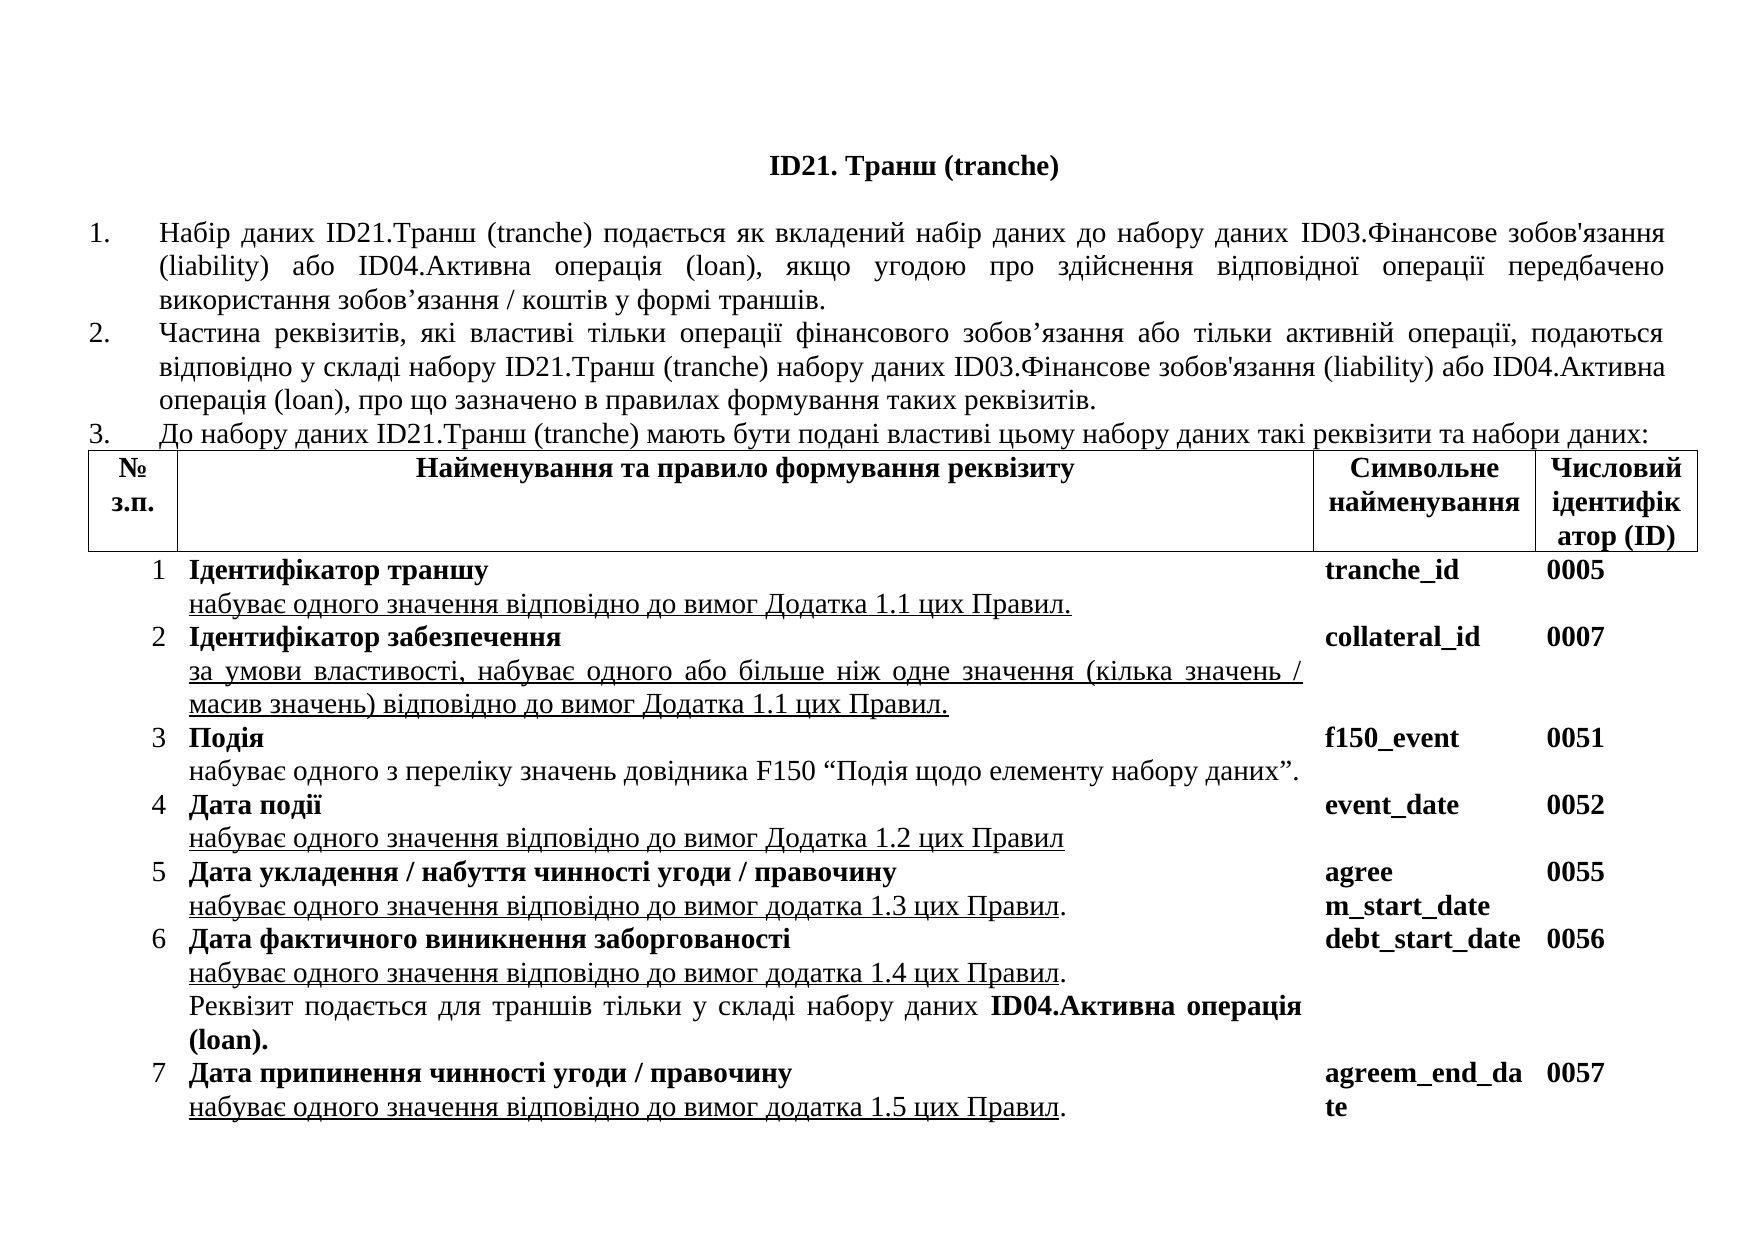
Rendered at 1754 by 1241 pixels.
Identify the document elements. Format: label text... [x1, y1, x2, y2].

table_cell 1 [89, 552, 177, 619]
table_cell 0007 [1535, 619, 1697, 720]
table_cell event_date [1314, 787, 1535, 854]
table_cell 0056 [1535, 921, 1697, 1055]
table_cell 6 [89, 921, 177, 1055]
table_cell 4 [89, 787, 177, 854]
list Частина реквізитів, які властиві тільки операції фінансового зобов’язання або тільки активній операції, подаються відповідно у складі набору ID21.Транш (tranche) набору даних ID03.Фінансове зобов'язання (liability) або ID04.Активна операція (loan), про що зазначено в правилах формування таких реквізитів. [88, 315, 1665, 416]
table_cell 0005 [1535, 552, 1697, 619]
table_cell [177, 1055, 1313, 1122]
table_cell 2 [89, 619, 177, 720]
table_cell 0057 [1535, 1055, 1697, 1122]
table_cell 0055 [1535, 854, 1697, 921]
table_header Числовий ідентифікатор (ID) [1536, 451, 1697, 551]
table_cell 3 [89, 720, 177, 787]
table_header Символьне найменування [1314, 451, 1535, 551]
table_cell collateral_id [1314, 619, 1535, 720]
list До набору даних ID21.Транш (tranche) мають бути подані властиві цьому набору даних такі реквізити та набори даних: [88, 416, 1665, 449]
table_cell 7 [89, 1055, 177, 1122]
text ID21. Транш (tranche) [88, 148, 1665, 181]
table_cell Подія набуває одного з переліку значень довідника F150 “Подія щодо елементу набору даних”. [177, 720, 1313, 787]
table_cell Ідентифікатор траншу набуває одного значення відповідно до вимог Додатка 1.1 цих Правил. [177, 552, 1313, 619]
table_cell Дата фактичного виникнення заборгованості набуває одного значення відповідно до вимог додатка 1.4 цих Правил. Реквізит подається для траншів тільки у складі набору даних ID04.Активна операція (loan). [177, 921, 1313, 1055]
table_cell Дата події набуває одного значення відповідно до вимог Додатка 1.2 цих Правил [177, 787, 1313, 854]
table_cell 0051 [1535, 720, 1697, 787]
table_cell tranche_id [1314, 552, 1535, 619]
list Набір даних ID21.Транш (tranche) подається як вкладений набір даних до набору даних ID03.Фінансове зобов'язання (liability) або ID04.Активна операція (loan), якщо угодою про здійснення відповідної операції передбачено використання зобов’язання / коштів у формі траншів. [88, 215, 1665, 315]
table_cell f150_event [1314, 720, 1535, 787]
table_cell agreem_end_date [1314, 1055, 1535, 1122]
table_cell debt_start_date [1314, 921, 1535, 1055]
table_cell Ідентифікатор забезпечення за умови властивості, набуває одного або більше ніж одне значення (кілька значень / масив значень) відповідно до вимог Додатка 1.1 цих Правил. [177, 619, 1313, 720]
table_cell agreem_start_date [1314, 854, 1535, 921]
table_header № з.п. [89, 451, 177, 551]
table_cell Дата укладення / набуття чинності угоди / правочину набуває одного значення відповідно до вимог додатка 1.3 цих Правил. [177, 854, 1313, 921]
table_cell 0052 [1535, 787, 1697, 854]
table_cell 5 [89, 854, 177, 921]
table_header Найменування та правило формування реквізиту [178, 451, 1313, 551]
